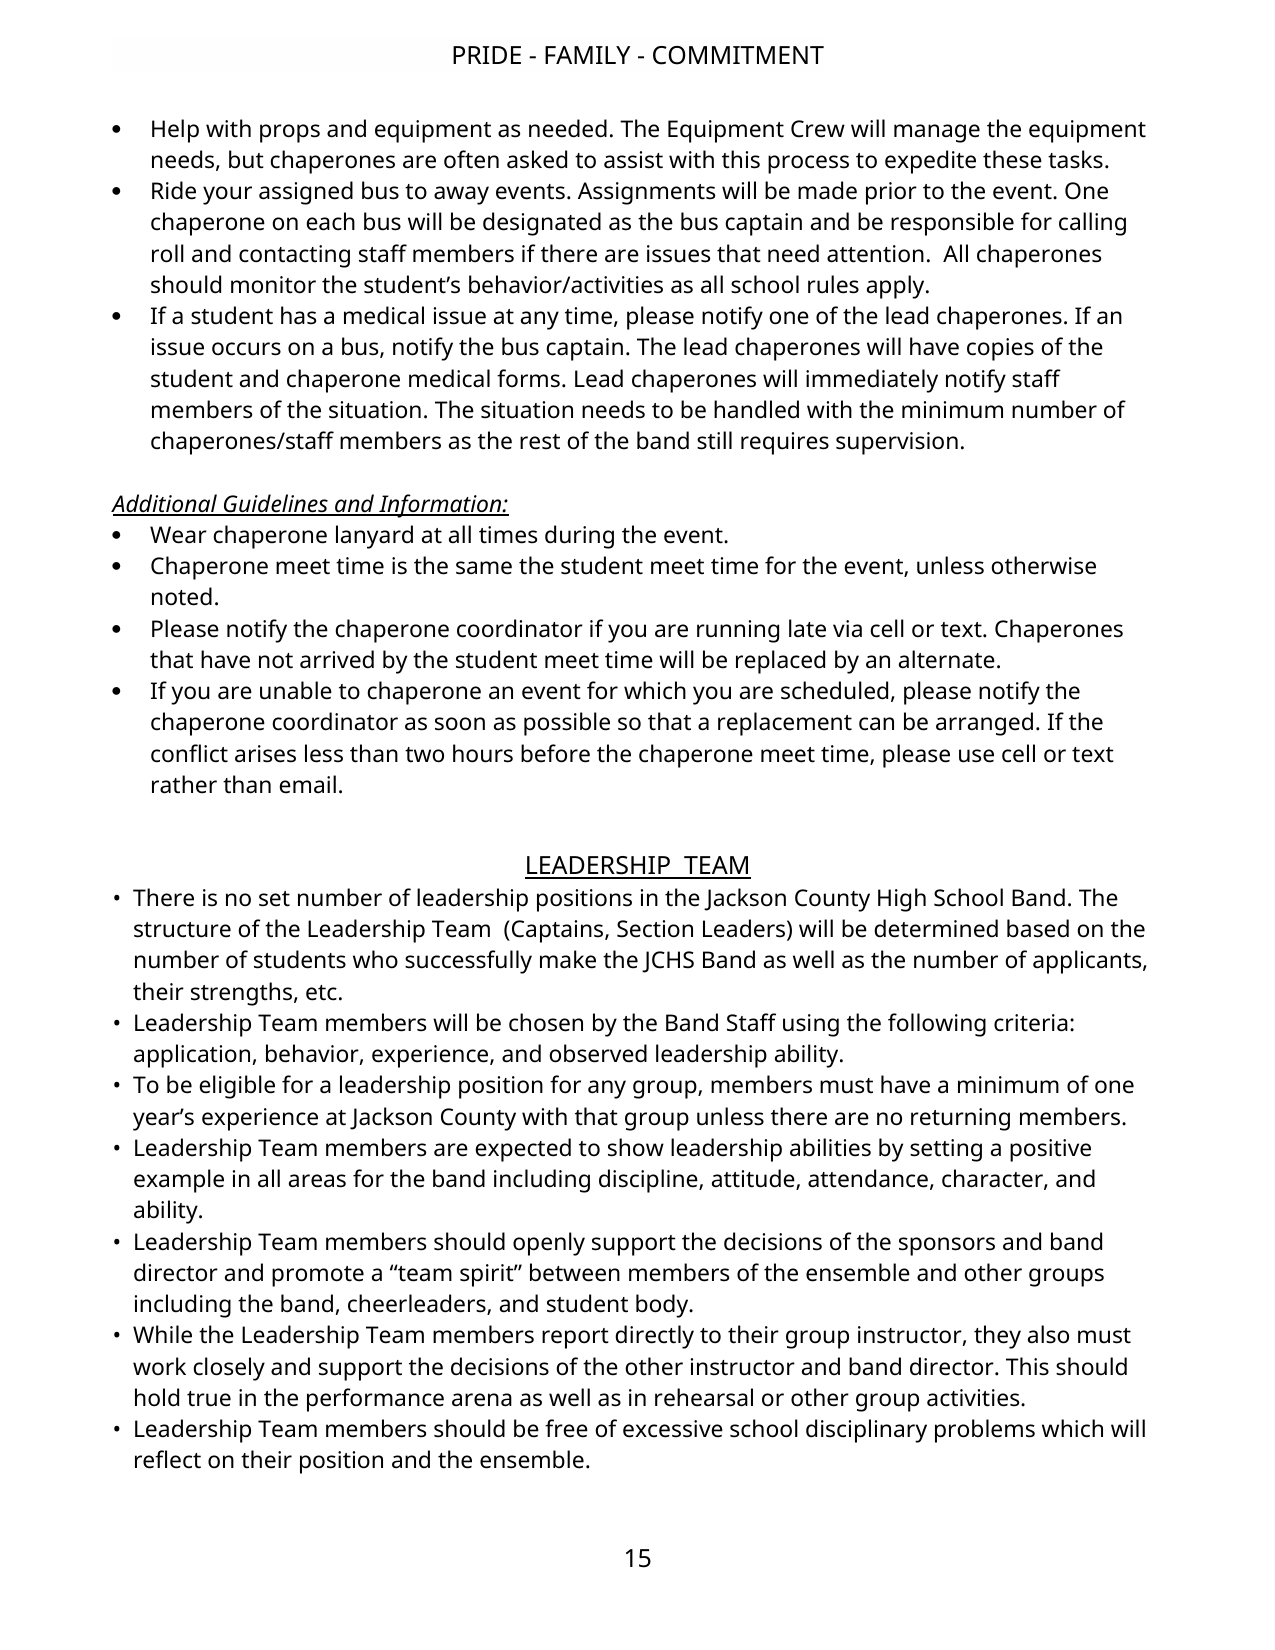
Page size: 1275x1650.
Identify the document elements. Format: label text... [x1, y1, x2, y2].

list If you are unable to chaperone an event for which you are scheduled, please notify the chaperone coordinator as soon as possible so that a replacement can be arranged. If the conflict arises less than two hours before the chaperone meet time, please use cell or text rather than email. [112, 675, 1162, 800]
text Additional Guidelines and Information: [112, 487, 1162, 519]
list While the Leadership Team members report directly to their group instructor, they also must work closely and support the decisions of the other instructor and band director. This should hold true in the performance arena as well as in rehearsal or other group activities. [112, 1319, 1162, 1413]
text LEADERSHIP TEAM [112, 848, 1162, 882]
list Leadership Team members are expected to show leadership abilities by setting a positive example in all areas for the band including discipline, attitude, attendance, character, and ability. [112, 1132, 1162, 1226]
list If a student has a medical issue at any time, please notify one of the lead chaperones. If an issue occurs on a bus, notify the bus captain. The lead chaperones will have copies of the student and chaperone medical forms. Lead chaperones will immediately notify staff members of the situation. The situation needs to be handled with the minimum number of chaperones/staff members as the rest of the band still requires supervision. [112, 300, 1162, 456]
list Please notify the chaperone coordinator if you are running late via cell or text. Chaperones that have not arrived by the student meet time will be replaced by an alternate. [112, 612, 1162, 675]
list Ride your assigned bus to away events. Assignments will be made prior to the event. One chaperone on each bus will be designated as the bus captain and be responsible for calling roll and contacting staff members if there are issues that need attention. All chaperones should monitor the student’s behavior/activities as all school rules apply. [112, 175, 1162, 300]
list Leadership Team members will be chosen by the Band Staff using the following criteria: application, behavior, experience, and observed leadership ability. [112, 1007, 1162, 1069]
list Leadership Team members should openly support the decisions of the sponsors and band director and promote a “team spirit” between members of the ensemble and other groups including the band, cheerleaders, and student body. [112, 1226, 1162, 1319]
list Help with props and equipment as needed. The Equipment Crew will manage the equipment needs, but chaperones are often asked to assist with this process to expedite these tasks. [112, 112, 1162, 175]
list Wear chaperone lanyard at all times during the event. [112, 519, 1162, 550]
list Chaperone meet time is the same the student meet time for the event, unless otherwise noted. [112, 550, 1162, 612]
list To be eligible for a leadership position for any group, members must have a minimum of one year’s experience at Jackson County with that group unless there are no returning members. [112, 1069, 1162, 1132]
list There is no set number of leadership positions in the Jackson County High School Band. The structure of the Leadership Team (Captains, Section Leaders) will be determined based on the number of students who successfully make the JCHS Band as well as the number of applicants, their strengths, etc. [112, 882, 1162, 1007]
list Leadership Team members should be free of excessive school disciplinary problems which will reflect on their position and the ensemble. [112, 1413, 1162, 1476]
